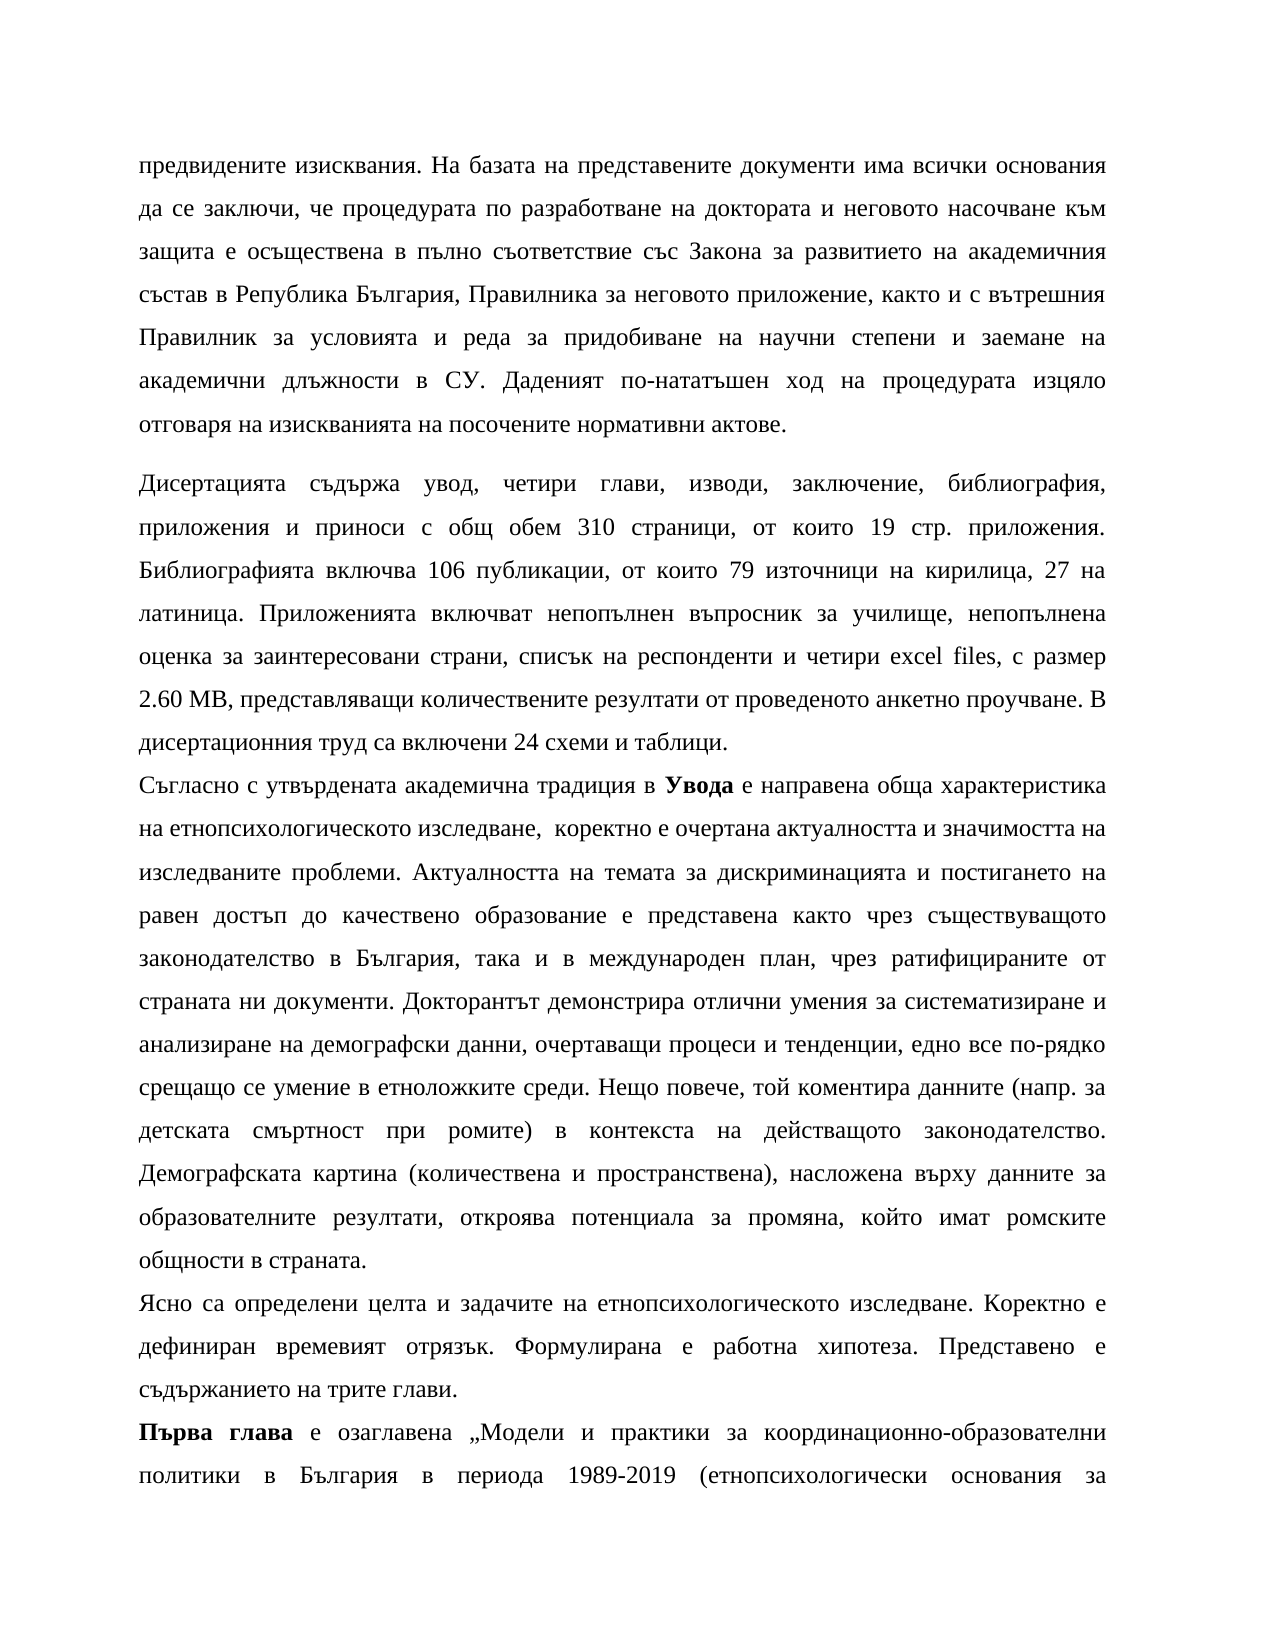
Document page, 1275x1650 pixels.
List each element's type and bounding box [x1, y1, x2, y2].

table_header [128, 150, 1118, 1489]
